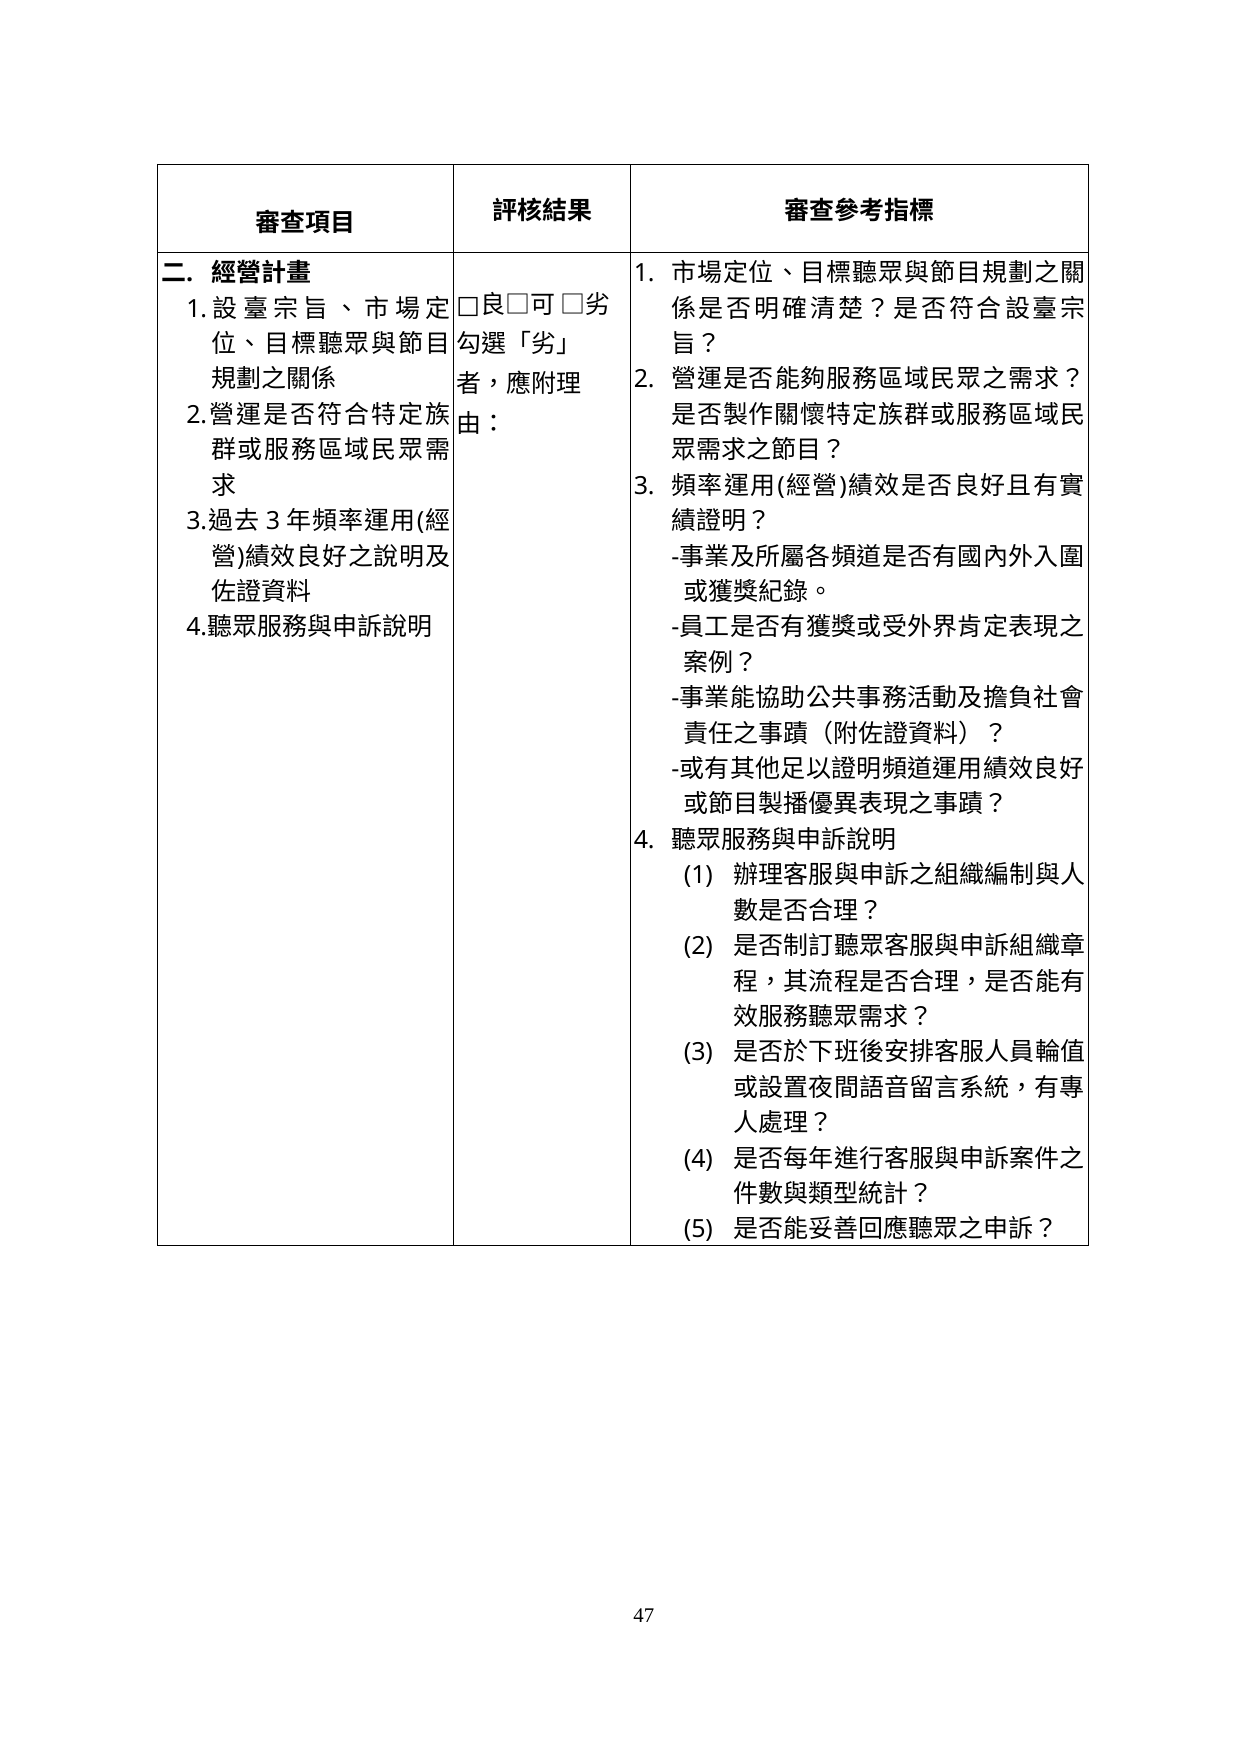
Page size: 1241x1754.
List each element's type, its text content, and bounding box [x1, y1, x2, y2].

table_cell 市場定位、目標聽眾與節目規劃之關係是否明確清楚？是否符合設臺宗旨？ 營運是否能夠服務區域民眾之需求？是否製作關懷特定族群或服務區域民眾需求之節目？ 頻率運用(經營)績效是否良好且有實績證明？ -事業及所屬各頻道是否有國內外入圍或獲獎紀錄。 -員工是否有獲獎或受外界肯定表現之案例？ -事業能協助公共事務活動及擔負社會責任之事蹟（附佐證資料）？ -或有其他足以證明頻道運用績效良好或節目製播優異表現之事蹟？ 聽眾服務與申訴說明 辦理客服與申訴之組織編制與人數是否合理？ 是否制訂聽眾客服與申訴組織章程，其流程是否合理，是否能有效服務聽眾需求？ 是否於下班後安排客服人員輪值或設置夜間語音留言系統，有專人處理？ 是否每年進行客服與申訴案件之件數與類型統計？ 是否能妥善回應聽眾之申訴？ [631, 253, 1088, 1245]
table_cell 經營計畫 1.設臺宗旨、市場定位、目標聽眾與節目規劃之關係 2.營運是否符合特定族群或服務區域民眾需求 3.過去3年頻率運用(經營)績效良好之說明及佐證資料 4.聽眾服務與申訴說明 [158, 253, 453, 1245]
table_cell □良□可 □劣勾選「劣」者，應附理由： [454, 253, 630, 1245]
table_header 審查項目 [158, 165, 453, 252]
table_header 評核結果 [454, 165, 630, 252]
table_header 審查參考指標 [631, 165, 1088, 252]
